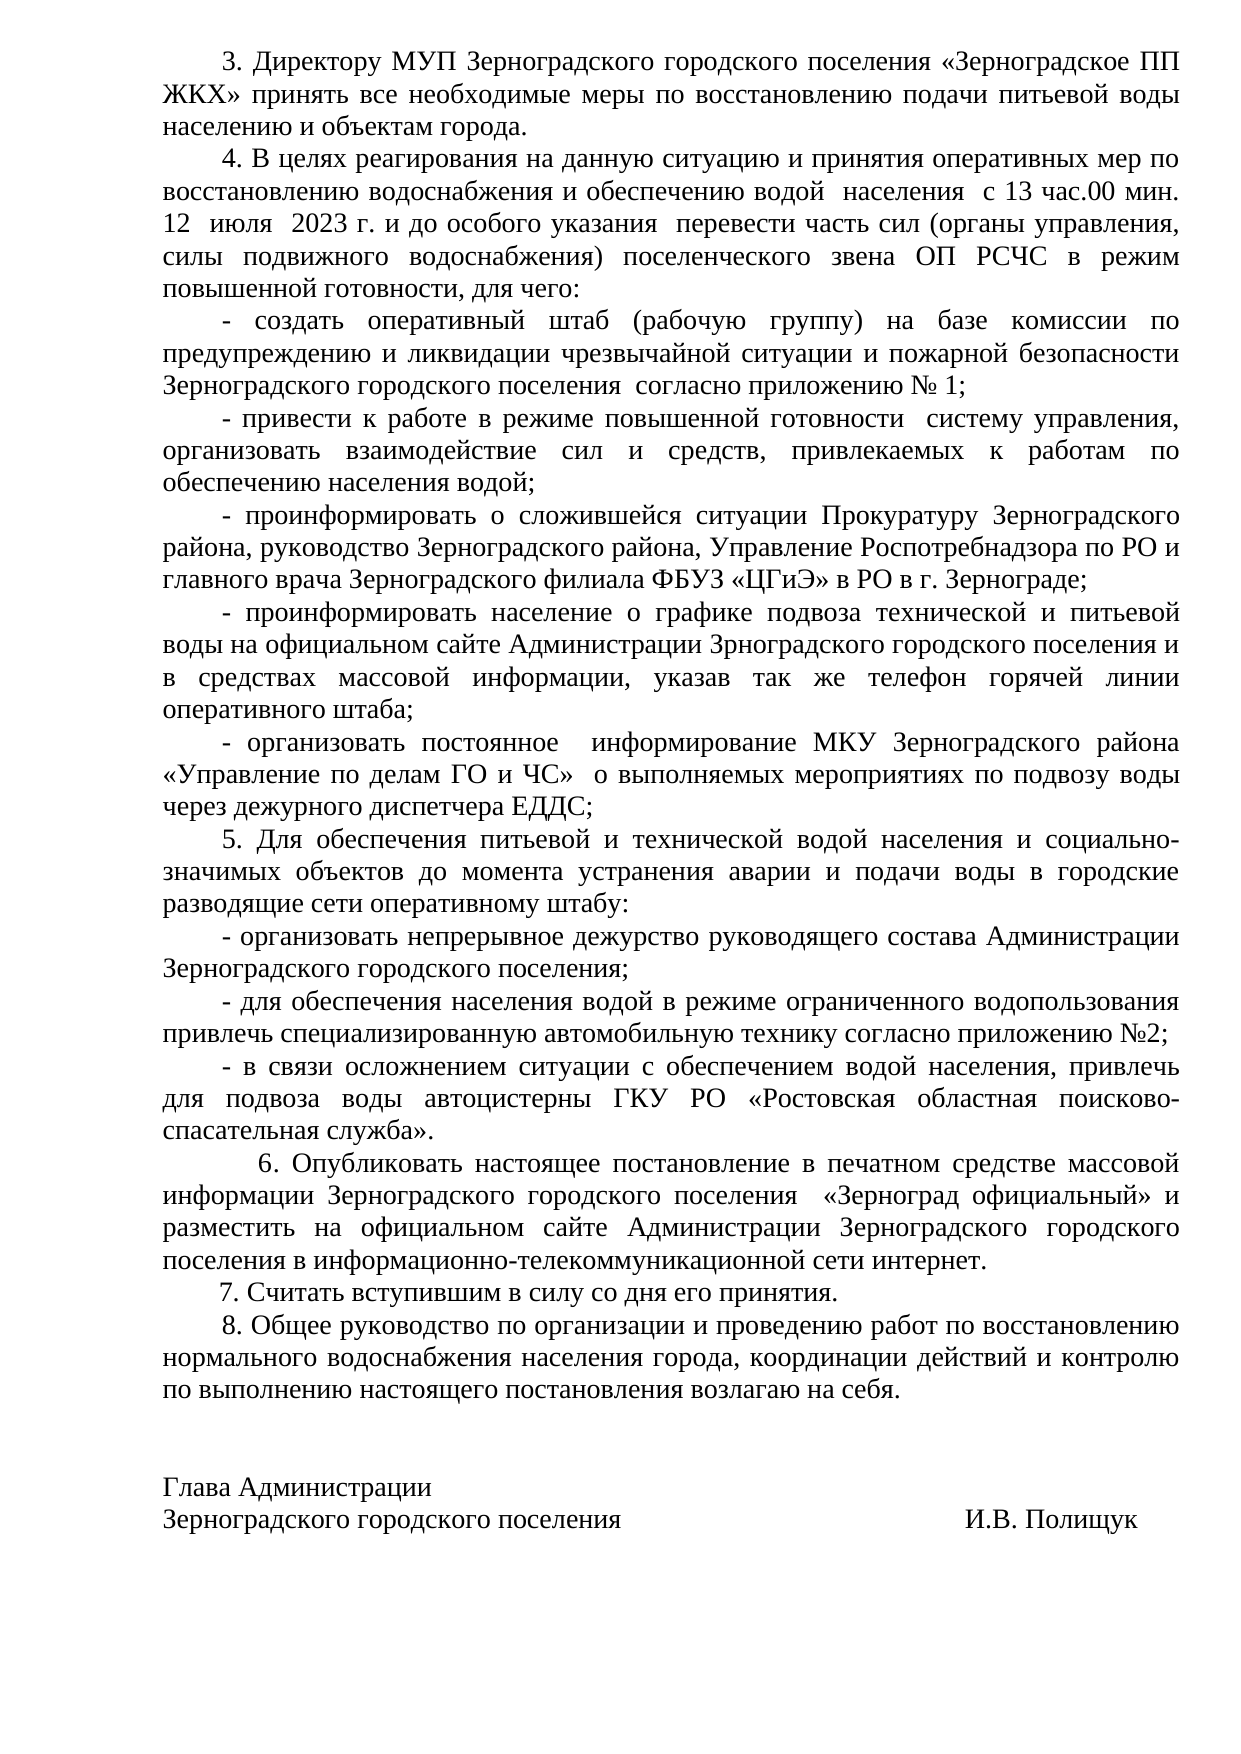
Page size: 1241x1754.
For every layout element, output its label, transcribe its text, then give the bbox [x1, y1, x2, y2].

text Глава Администрации [162, 1470, 1181, 1502]
text 8. Общее руководство по организации и проведению работ по восстановлению нормального водоснабжения населения города, координации действий и контролю по выполнению настоящего постановления возлагаю на себя. [162, 1308, 1181, 1405]
text 7. Считать вступившим в силу со дня его принятия. [162, 1275, 1181, 1308]
text - проинформировать население о графике подвоза технической и питьевой воды на официальном сайте Администрации Зрноградского городского поселения и в средствах массовой информации, указав так же телефон горячей линии оперативного штаба; [162, 595, 1181, 724]
text 3. Директору МУП Зерноградского городского поселения «Зерноградское ПП ЖКХ» принять все необходимые меры по восстановлению подачи питьевой воды населению и объектам города. [162, 44, 1181, 141]
text - создать оперативный штаб (рабочую группу) на базе комиссии по предупреждению и ликвидации чрезвычайной ситуации и пожарной безопасности Зерноградского городского поселения согласно приложению № 1; [162, 303, 1181, 401]
text 6. Опубликовать настоящее постановление в печатном средстве массовой информации Зерноградского городского поселения «Зерноград официальный» и разместить на официальном сайте Администрации Зерноградского городского поселения в информационно-телекоммуникационной сети интернет. [162, 1146, 1181, 1275]
text - организовать постоянное информирование МКУ Зерноградского района «Управление по делам ГО и ЧС» о выполняемых мероприятиях по подвозу воды через дежурного диспетчера ЕДДС; [162, 724, 1181, 822]
text - проинформировать о сложившейся ситуации Прокуратуру Зерноградского района, руководство Зерноградского района, Управление Роспотребнадзора по РО и главного врача Зерноградского филиала ФБУЗ «ЦГиЭ» в РО в г. Зернограде; [162, 498, 1181, 595]
text 4. В целях реагирования на данную ситуацию и принятия оперативных мер по восстановлению водоснабжения и обеспечению водой населения с 13 час.00 мин. 12 июля 2023 г. и до особого указания перевести часть сил (органы управления, силы подвижного водоснабжения) поселенческого звена ОП РСЧС в режим повышенной готовности, для чего: [162, 141, 1181, 303]
text - привести к работе в режиме повышенной готовности систему управления, организовать взаимодействие сил и средств, привлекаемых к работам по обеспечению населения водой; [162, 401, 1181, 498]
text - для обеспечения населения водой в режиме ограниченного водопользования привлечь специализированную автомобильную технику согласно приложению №2; [162, 984, 1181, 1048]
text - в связи осложнением ситуации с обеспечением водой населения, привлечь для подвоза воды автоцистерны ГКУ РО «Ростовская областная поисково-спасательная служба». [162, 1048, 1181, 1146]
text 5. Для обеспечения питьевой и технической водой населения и социально-значимых объектов до момента устранения аварии и подачи воды в городские разводящие сети оперативному штабу: [162, 822, 1181, 919]
text - организовать непрерывное дежурство руководящего состава Администрации Зерноградского городского поселения; [162, 919, 1181, 984]
text Зерноградского городского поселения И.В. Полищук [162, 1502, 1181, 1534]
